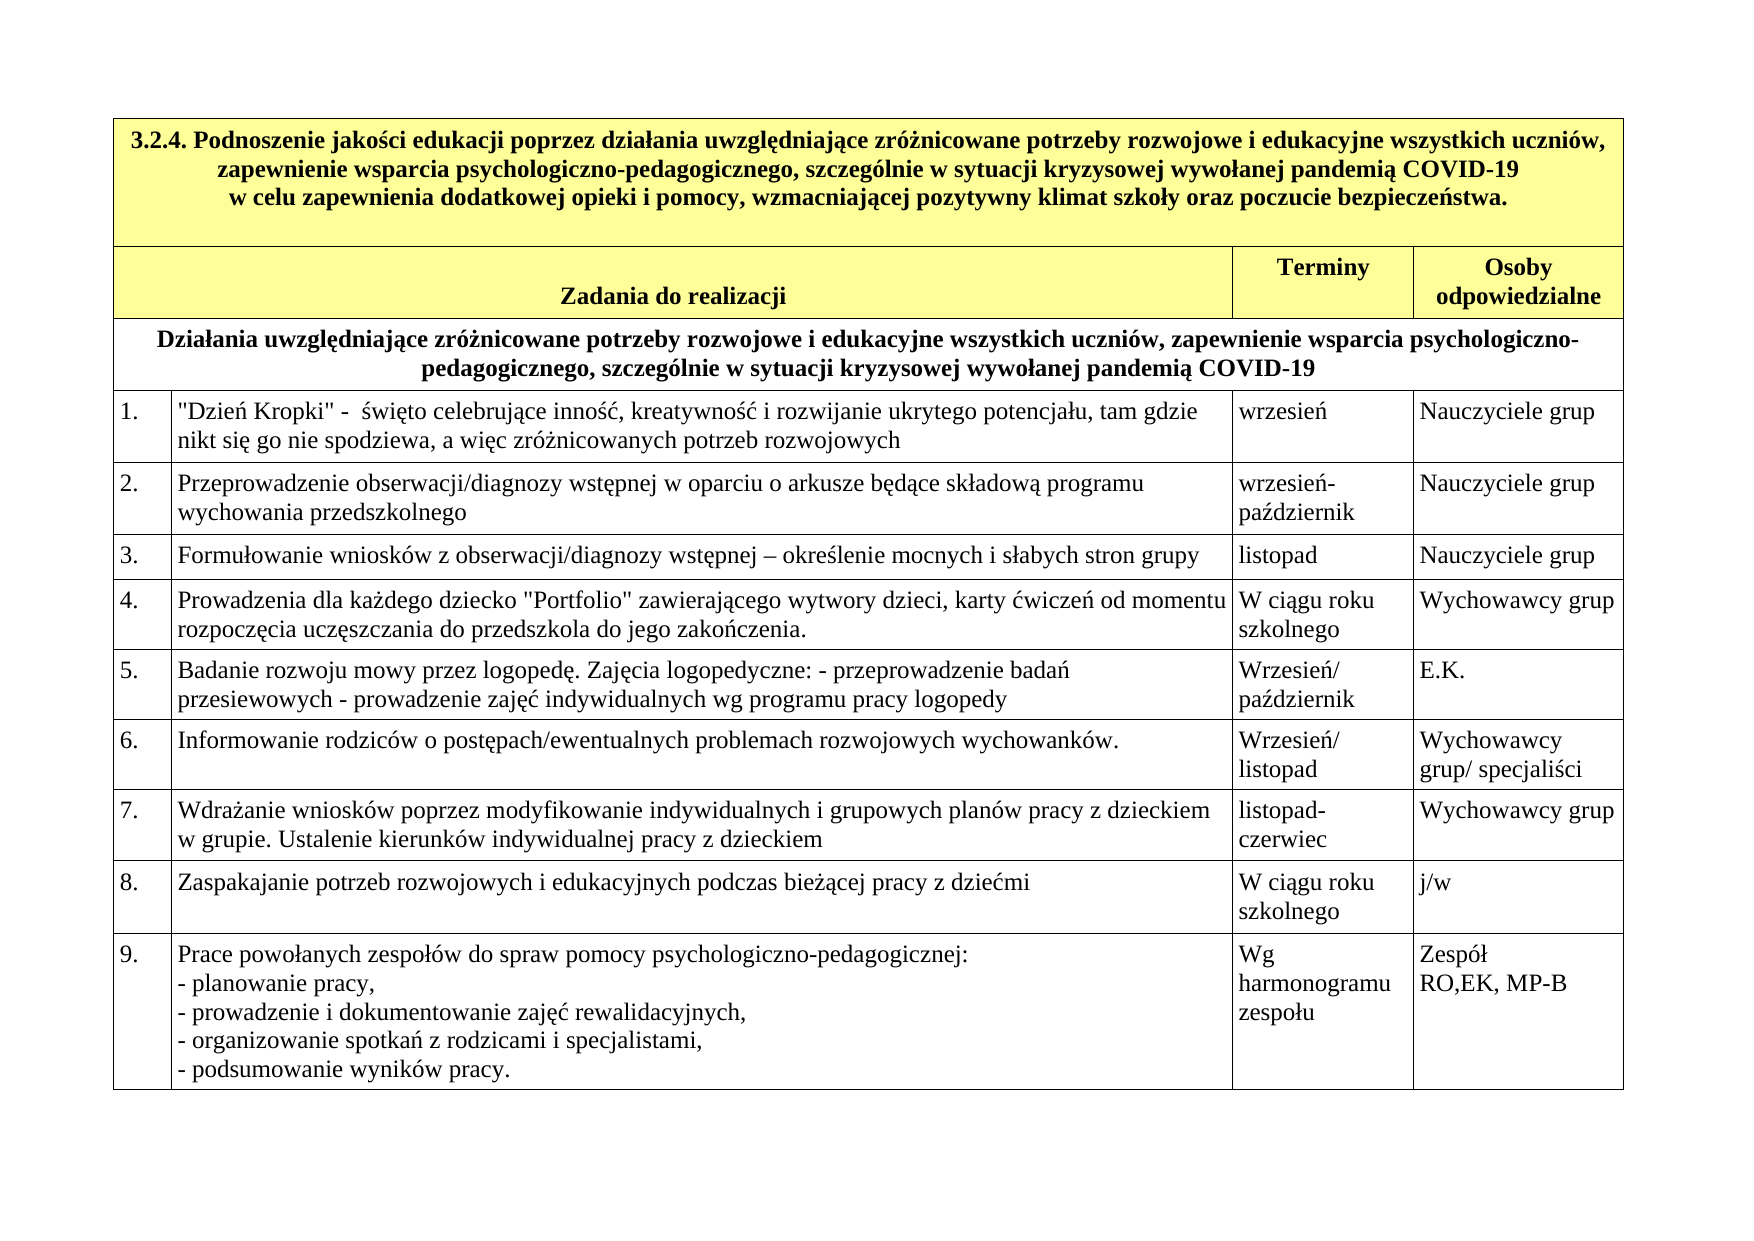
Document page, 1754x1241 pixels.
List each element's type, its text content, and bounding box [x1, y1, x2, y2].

table_cell Zadania do realizacji [114, 247, 1232, 318]
table_cell Wychowawcy grup [1414, 790, 1623, 860]
table_cell wrzesień-październik [1233, 463, 1413, 533]
table_cell Prowadzenia dla każdego dziecko "Portfolio" zawierającego wytwory dzieci, karty ćwiczeń od momentu rozpoczęcia uczęszczania do przedszkola do jego zakończenia. [172, 580, 1232, 648]
table_cell Wychowawcy grup/ specjaliści [1414, 720, 1623, 788]
table_cell 3. [114, 535, 171, 578]
table_cell Nauczyciele grup [1414, 391, 1623, 462]
table_cell Działania uwzględniające zróżnicowane potrzeby rozwojowe i edukacyjne wszystkich uczniów, zapewnienie wsparcia psychologiczno-pedagogicznego, szczególnie w sytuacji kryzysowej wywołanej pandemią COVID-19 [114, 319, 1623, 389]
table_cell Nauczyciele grup [1414, 463, 1623, 533]
table_cell Wychowawcy grup [1414, 580, 1623, 648]
table_cell listopad [1233, 535, 1413, 578]
table_cell Nauczyciele grup [1414, 535, 1623, 578]
table_cell Zespół RO,EK, MP-B [1414, 934, 1623, 1089]
table_cell W ciągu roku szkolnego [1233, 580, 1413, 648]
table_cell 2. [114, 463, 171, 533]
table_cell W ciągu roku szkolnego [1233, 861, 1413, 932]
table_cell listopad-czerwiec [1233, 790, 1413, 860]
table_cell 5. [114, 650, 171, 718]
table_cell E.K. [1414, 650, 1623, 718]
table_cell Badanie rozwoju mowy przez logopedę. Zajęcia logopedyczne: - przeprowadzenie badań przesiewowych - prowadzenie zajęć indywidualnych wg programu pracy logopedy [172, 650, 1232, 718]
table_cell Wdrażanie wniosków poprzez modyfikowanie indywidualnych i grupowych planów pracy z dzieckiem w grupie. Ustalenie kierunków indywidualnej pracy z dzieckiem [172, 790, 1232, 860]
table_cell Informowanie rodziców o postępach/ewentualnych problemach rozwojowych wychowanków. [172, 720, 1232, 788]
table_cell Wrzesień/ październik [1233, 650, 1413, 718]
table_cell wrzesień [1233, 391, 1413, 462]
table_cell 8. [114, 861, 171, 932]
table_cell Prace powołanych zespołów do spraw pomocy psychologiczno-pedagogicznej: - planowanie pracy, - prowadzenie i dokumentowanie zajęć rewalidacyjnych, - organizowanie spotkań z rodzicami i specjalistami, - podsumowanie wyników pracy. [172, 934, 1232, 1089]
table_cell 9. [114, 934, 171, 1089]
table_cell Wg harmonogramu zespołu [1233, 934, 1413, 1089]
table_cell Przeprowadzenie obserwacji/diagnozy wstępnej w oparciu o arkusze będące składową programu wychowania przedszkolnego [172, 463, 1232, 533]
table_cell Formułowanie wniosków z obserwacji/diagnozy wstępnej – określenie mocnych i słabych stron grupy [172, 535, 1232, 578]
table_cell "Dzień Kropki" - święto celebrujące inność, kreatywność i rozwijanie ukrytego potencjału, tam gdzie nikt się go nie spodziewa, a więc zróżnicowanych potrzeb rozwojowych [172, 391, 1232, 462]
table_cell Osoby odpowiedzialne [1414, 247, 1623, 318]
table_header 3.2.4. Podnoszenie jakości edukacji poprzez działania uwzględniające zróżnicowane potrzeby rozwojowe i edukacyjne wszystkich uczniów, zapewnienie wsparcia psychologiczno-pedagogicznego, szczególnie w sytuacji kryzysowej wywołanej pandemią COVID-19 w celu zapewnienia dodatkowej opieki i pomocy, wzmacniającej pozytywny klimat szkoły oraz poczucie bezpieczeństwa. [114, 119, 1623, 246]
table_cell Zaspakajanie potrzeb rozwojowych i edukacyjnych podczas bieżącej pracy z dziećmi [172, 861, 1232, 932]
table_cell j/w [1414, 861, 1623, 932]
table_cell 4. [114, 580, 171, 648]
table_cell Wrzesień/ listopad [1233, 720, 1413, 788]
table_cell 7. [114, 790, 171, 860]
table_cell 1. [114, 391, 171, 462]
table_cell Terminy [1233, 247, 1413, 318]
table_cell 6. [114, 720, 171, 788]
